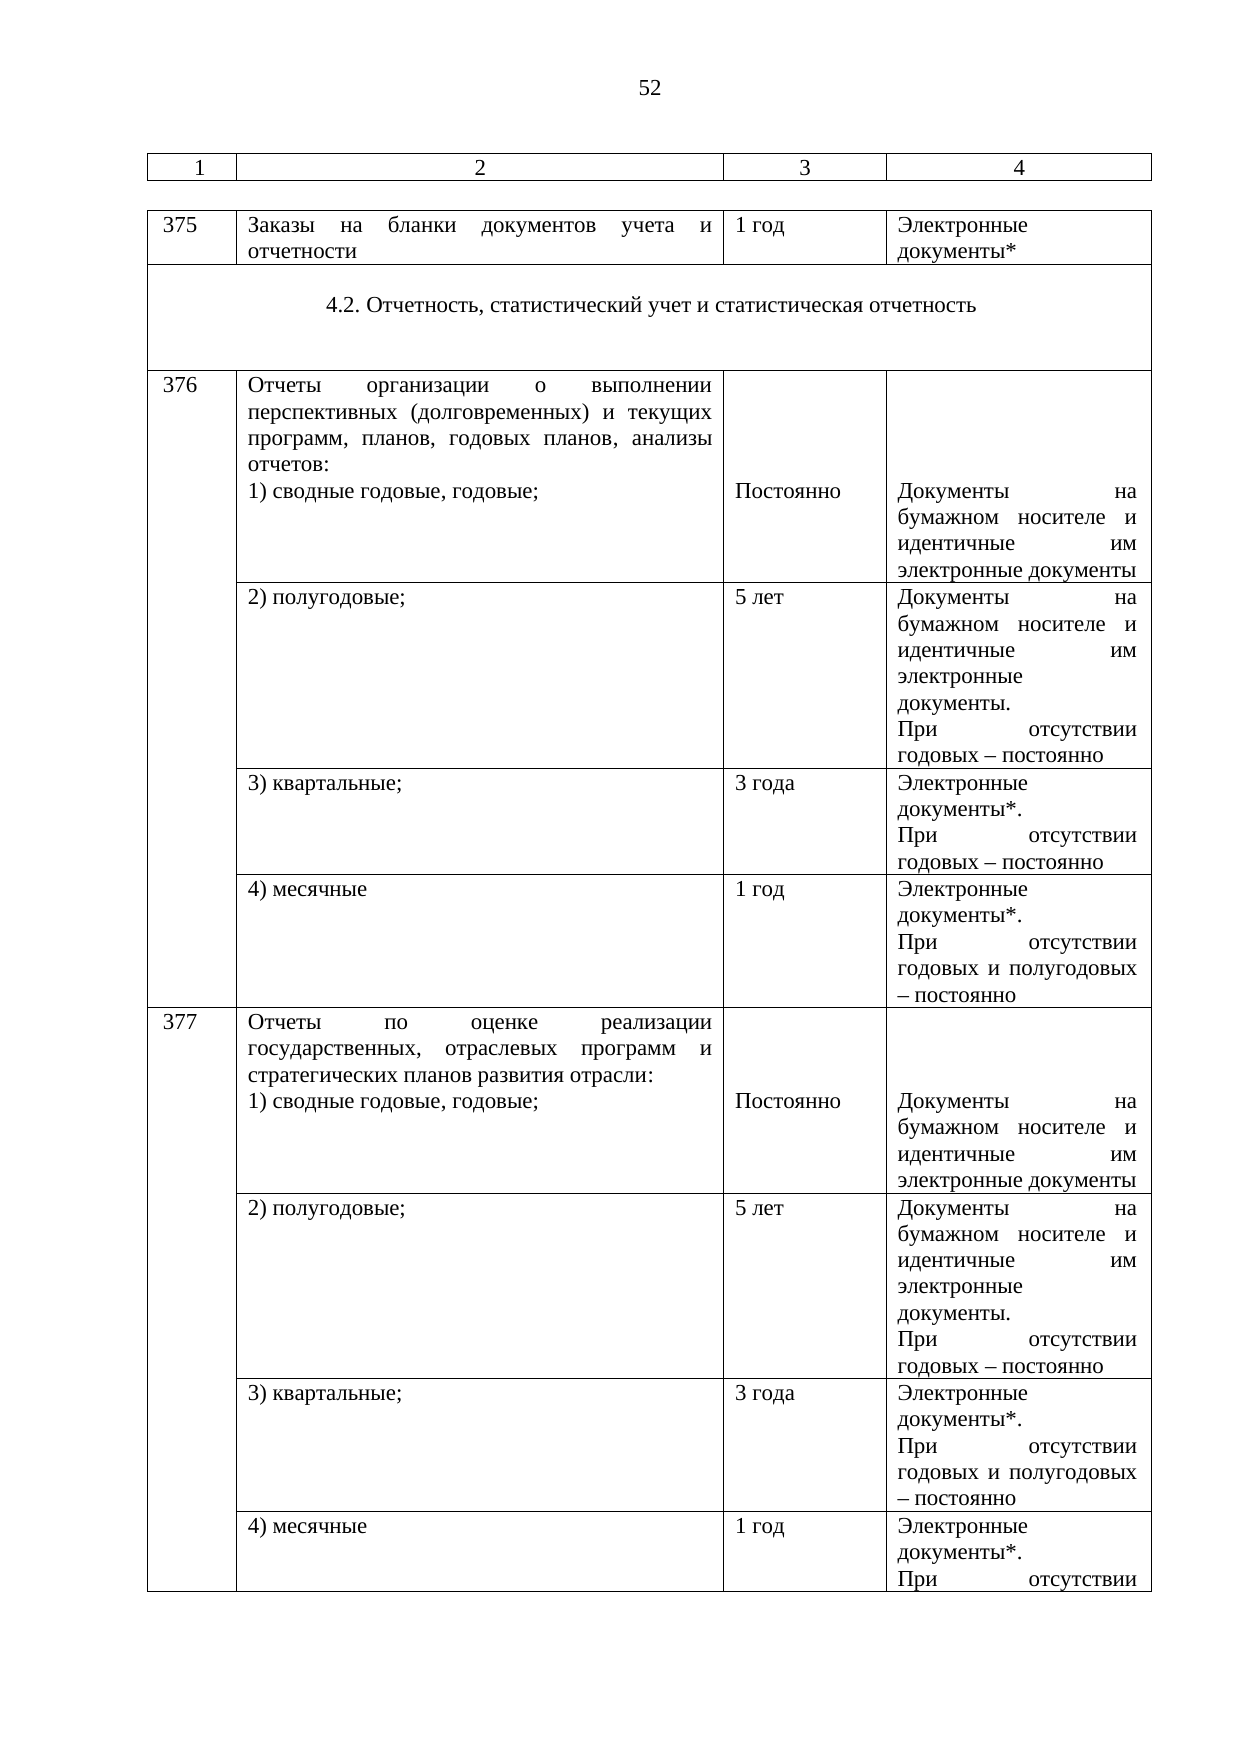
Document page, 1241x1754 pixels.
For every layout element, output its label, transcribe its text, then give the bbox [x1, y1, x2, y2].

table_cell 3 года [724, 769, 886, 874]
table_cell 4.2. Отчетность, статистический учет и статистическая отчетность [148, 265, 1151, 370]
table_cell Документы на бумажном носителе и идентичные им электронные документы [887, 1008, 1151, 1192]
table_cell Отчеты по оценке реализации государственных, отраслевых программ и стратегических планов развития отрасли: 1) сводные годовые, годовые; [237, 1008, 723, 1192]
table_cell 5 лет [724, 1194, 886, 1378]
table_cell [148, 211, 236, 264]
table_cell 2) полугодовые; [237, 1194, 723, 1378]
table_cell Документы на бумажном носителе и идентичные им электронные документы. При отсутствии годовых – постоянно [887, 1194, 1151, 1378]
table_cell Постоянно [724, 371, 886, 582]
table_cell [148, 1008, 236, 1591]
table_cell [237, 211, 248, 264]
table_cell 3) квартальные; [237, 769, 723, 874]
table_cell 4) месячные [237, 1512, 723, 1591]
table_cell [887, 1379, 1151, 1511]
table_cell 5 лет [724, 583, 886, 768]
table_cell Документы на бумажном носителе и идентичные им электронные документы. При отсутствии годовых – постоянно [887, 583, 1151, 768]
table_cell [887, 1512, 1151, 1591]
table_cell 2) полугодовые; [237, 583, 723, 768]
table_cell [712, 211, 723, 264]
table_cell 1 год [724, 211, 886, 264]
table_cell 4) месячные [237, 875, 723, 1007]
table_cell Отчеты организации о выполнении перспективных (долговременных) и текущих программ, планов, годовых планов, анализы отчетов: 1) сводные годовые, годовые; [237, 371, 723, 582]
table_cell Электронные документы* [887, 211, 1151, 264]
table_cell Электронные документы*. При отсутствии годовых – постоянно [887, 769, 1151, 874]
table_cell 3) квартальные; [237, 1379, 723, 1511]
table_cell 1 год [724, 1512, 886, 1591]
table_cell Электронные документы*. При отсутствии годовых и полугодовых – постоянно [887, 875, 1151, 1007]
table_cell Постоянно [724, 1008, 886, 1192]
table_cell [148, 371, 236, 1007]
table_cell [887, 371, 1151, 582]
table_cell 3 года [724, 1379, 886, 1511]
table_cell 1 год [724, 875, 886, 1007]
